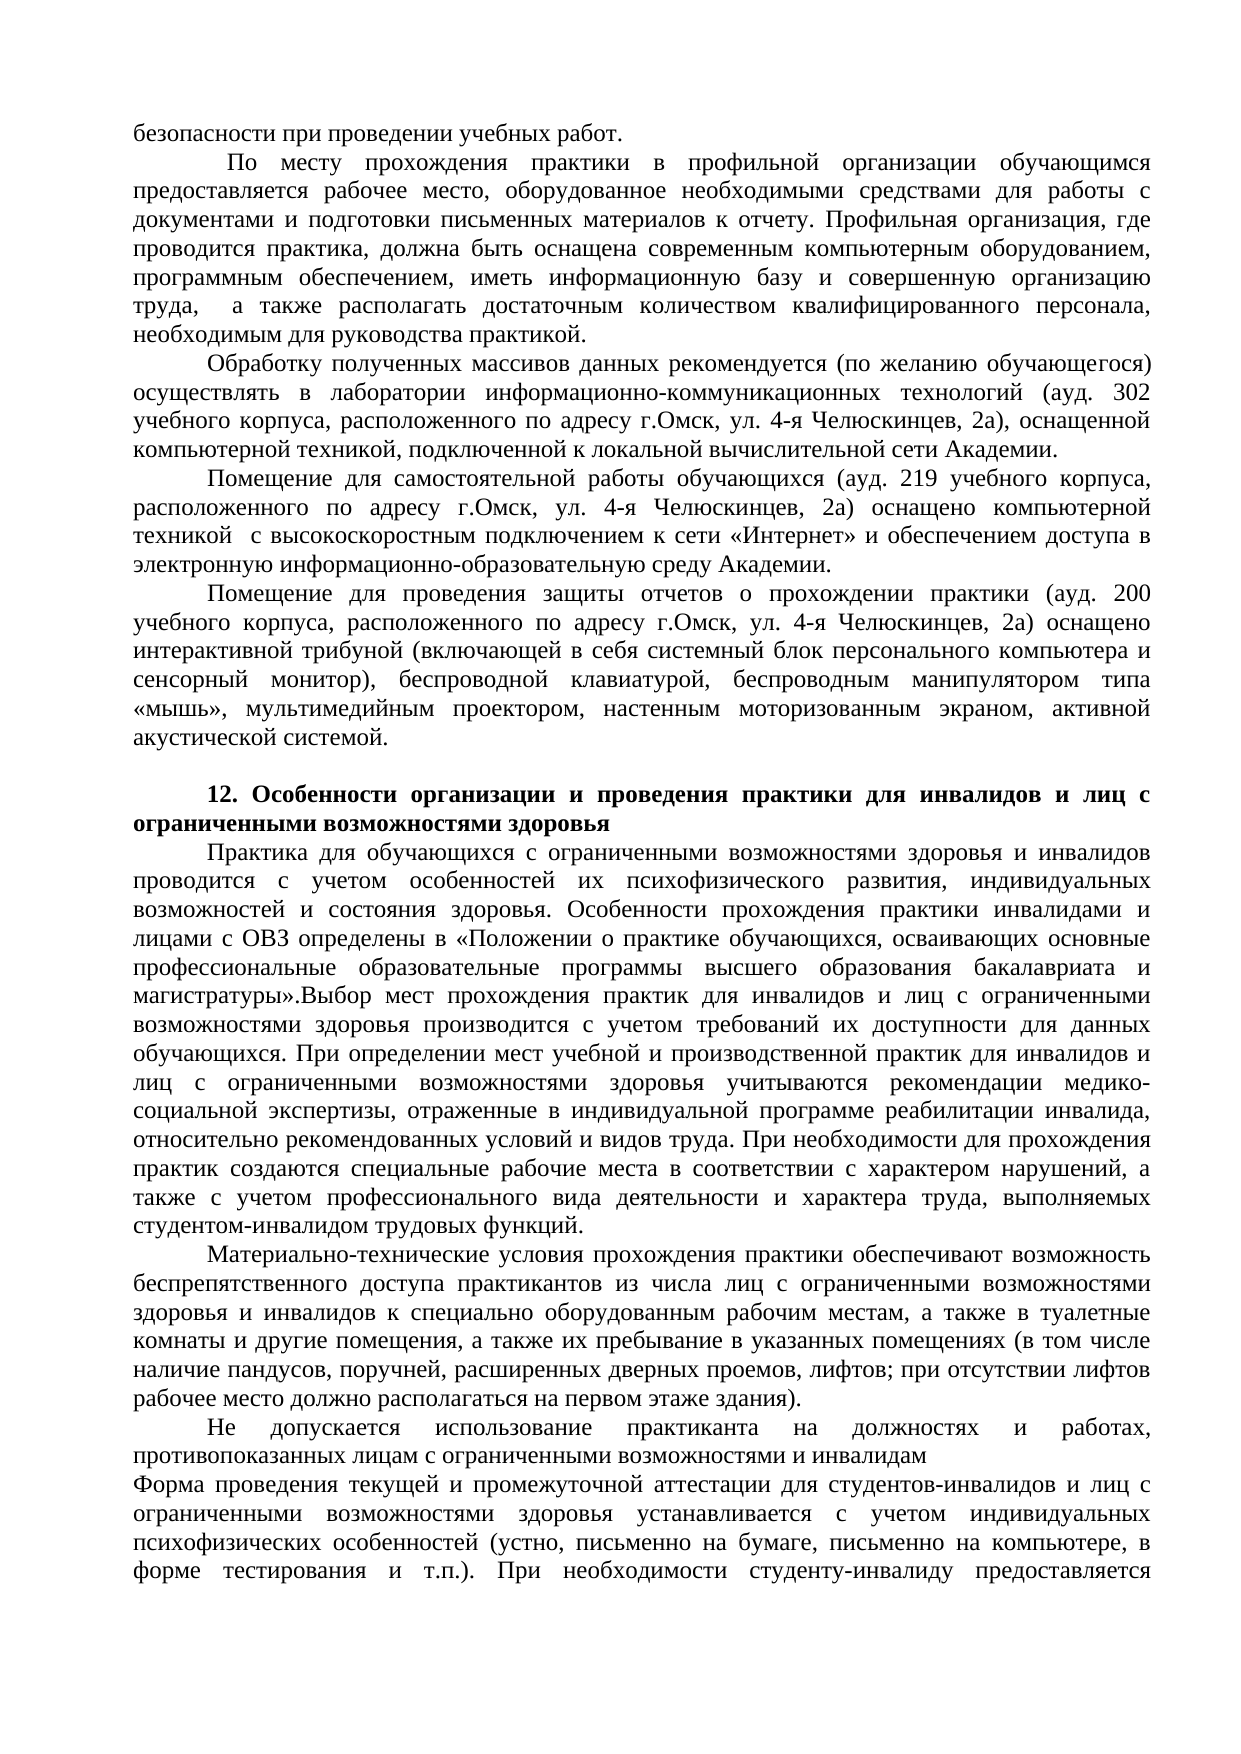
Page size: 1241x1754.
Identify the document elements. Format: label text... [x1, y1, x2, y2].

text По месту прохождения практики в профильной организации обучающимся предоставляется рабочее место, оборудованное необходимыми средствами для работы с документами и подготовки письменных материалов к отчету. Профильная организация, где проводится практика, должна быть оснащена современным компьютерным оборудованием, программным обеспечением, иметь информационную базу и совершенную организацию труда, а также располагать достаточным количеством квалифицированного персонала, необходимым для руководства практикой. [133, 147, 1152, 348]
text Практика для обучающихся с ограниченными возможностями здоровья и инвалидов проводится с учетом особенностей их психофизического развития, индивидуальных возможностей и состояния здоровья. Особенности прохождения практики инвалидами и лицами с ОВЗ определены в «Положении о практике обучающихся, осваивающих основные профессиональные образовательные программы высшего образования бакалавриата и магистратуры».Выбор мест прохождения практик для инвалидов и лиц с ограниченными возможностями здоровья производится с учетом требований их доступности для данных обучающихся. При определении мест учебной и производственной практик для инвалидов и лиц с ограниченными возможностями здоровья учитываются рекомендации медико-социальной экспертизы, отраженные в индивидуальной программе реабилитации инвалида, относительно рекомендованных условий и видов труда. При необходимости для прохождения практик создаются специальные рабочие места в соответствии с характером нарушений, а также с учетом профессионального вида деятельности и характера труда, выполняемых студентом-инвалидом трудовых функций. [133, 837, 1152, 1239]
text Помещение для проведения защиты отчетов о прохождении практики (ауд. 200 учебного корпуса, расположенного по адресу г.Омск, ул. 4-я Челюскинцев, 2а) оснащено интерактивной трибуной (включающей в себя системный блок персонального компьютера и сенсорный монитор), беспроводной клавиатурой, беспроводным манипулятором типа «мышь», мультимедийным проектором, настенным моторизованным экраном, активной акустической системой. [133, 578, 1152, 751]
text Не допускается использование практиканта на должностях и работах, противопоказанных лицам с ограниченными возможностями и инвалидам [133, 1412, 1152, 1469]
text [133, 1469, 1152, 1584]
text Материально-технические условия прохождения практики обеспечивают возможность беспрепятственного доступа практикантов из числа лиц с ограниченными возможностями здоровья и инвалидов к специально оборудованным рабочим местам, а также в туалетные комнаты и другие помещения, а также их пребывание в указанных помещениях (в том числе наличие пандусов, поручней, расширенных дверных проемов, лифтов; при отсутствии лифтов рабочее место должно располагаться на первом этаже здания). [133, 1239, 1152, 1412]
text Обработку полученных массивов данных рекомендуется (по желанию обучающегося) осуществлять в лаборатории информационно-коммуникационных технологий (ауд. 302 учебного корпуса, расположенного по адресу г.Омск, ул. 4-я Челюскинцев, 2а), оснащенной компьютерной техникой, подключенной к локальной вычислительной сети Академии. [133, 348, 1152, 463]
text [133, 118, 1152, 147]
text 12. Особенности организации и проведения практики для инвалидов и лиц с ограниченными возможностями здоровья [133, 779, 1152, 837]
text Помещение для самостоятельной работы обучающихся (ауд. 219 учебного корпуса, расположенного по адресу г.Омск, ул. 4-я Челюскинцев, 2а) оснащено компьютерной техникой с высокоскоростным подключением к сети «Интернет» и обеспечением доступа в электронную информационно-образовательную среду Академии. [133, 463, 1152, 578]
